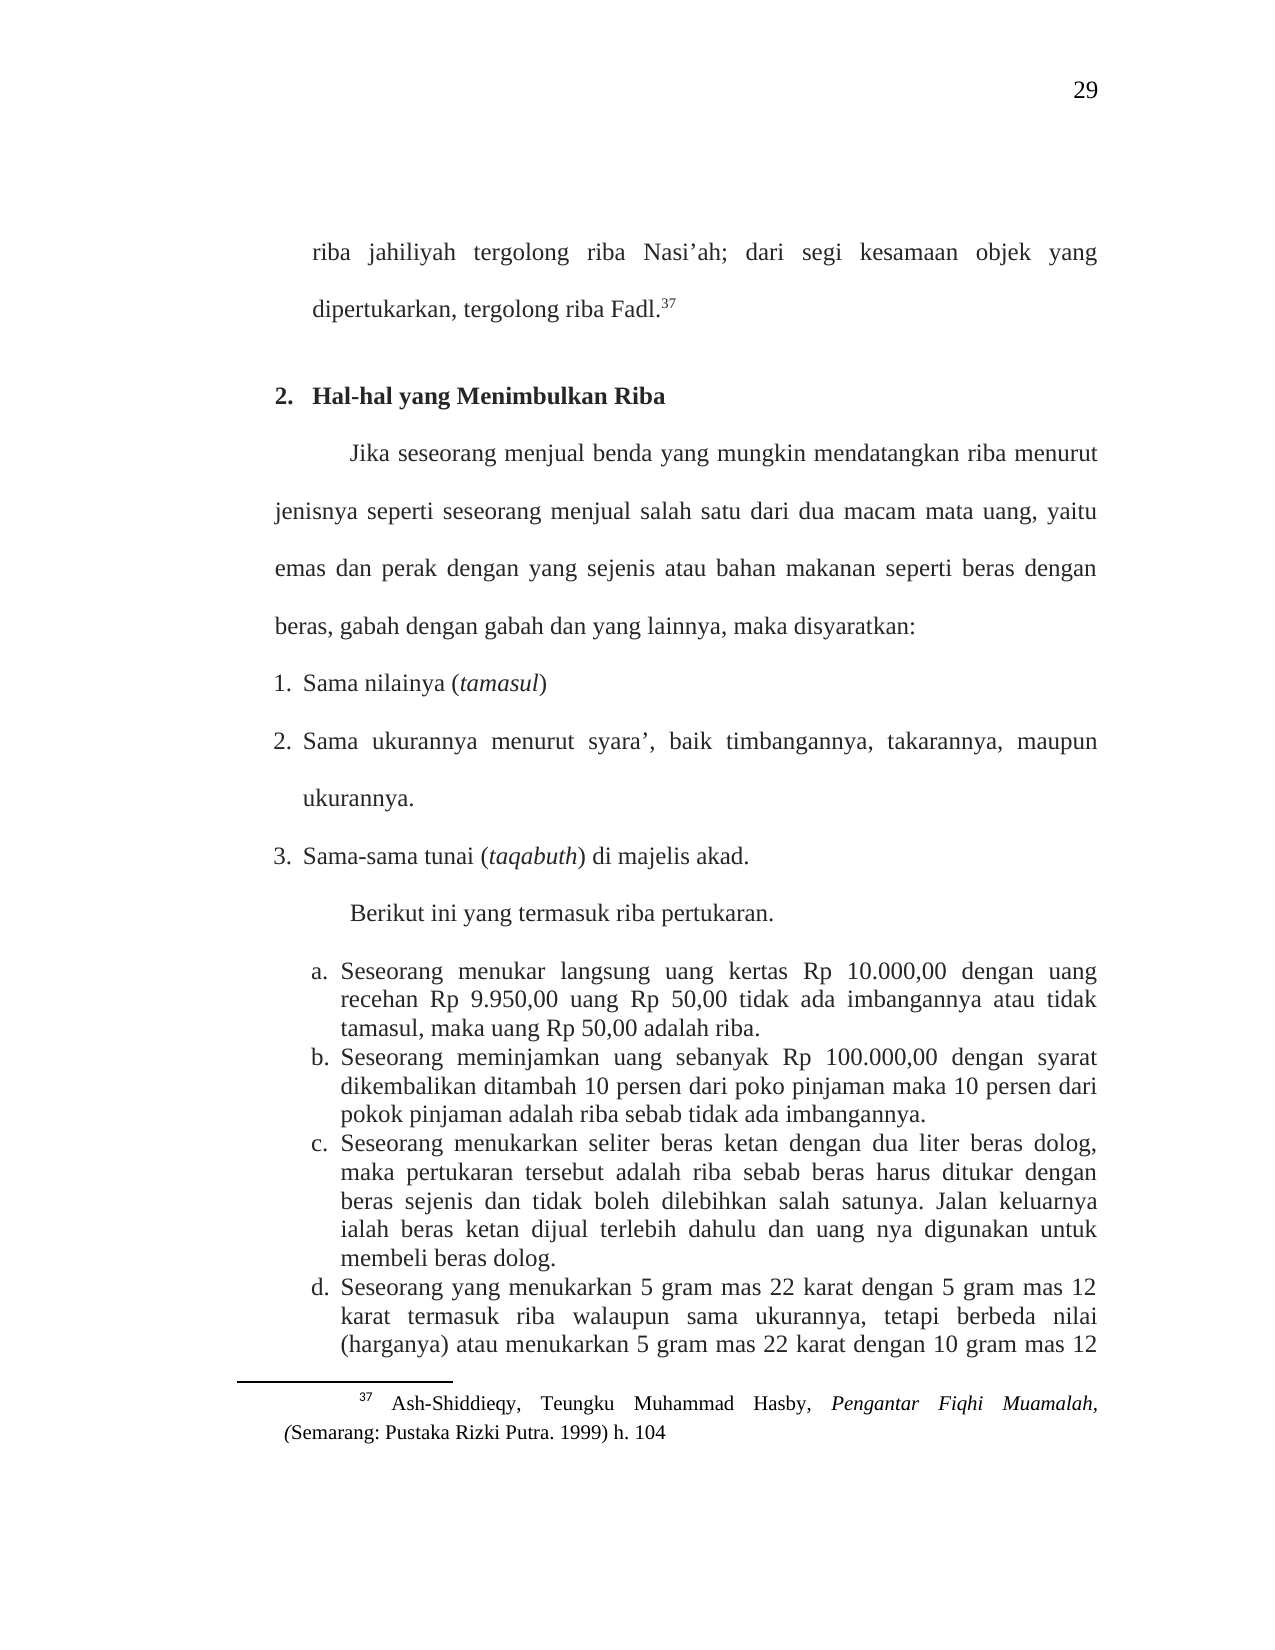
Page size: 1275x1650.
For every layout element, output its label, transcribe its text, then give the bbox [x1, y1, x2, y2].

list Seseorang menukar langsung uang kertas Rp 10.000,00 dengan uang recehan Rp 9.950,00 uang Rp 50,00 tidak ada imbangannya atau tidak tamasul, maka uang Rp 50,00 adalah riba. [311, 956, 1098, 1042]
text Jika seseorang menjual benda yang mungkin mendatangkan riba menurut jenisnya seperti seseorang menjual salah satu dari dua macam mata uang, yaitu emas dan perak dengan yang sejenis atau bahan makanan seperti beras dengan beras, gabah dengan gabah dan yang lainnya, maka disyaratkan: [274, 438, 1098, 639]
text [312, 237, 1098, 323]
list Hal-hal yang Menimbulkan Riba [274, 381, 1098, 409]
list Sama-sama tunai (taqabuth) di majelis akad. [273, 841, 1098, 869]
list Sama ukurannya menurut syara’, baik timbangannya, takarannya, maupun ukurannya. [273, 726, 1098, 812]
text Berikut ini yang termasuk riba pertukaran. [274, 898, 1098, 927]
list Sama nilainya (tamasul) [273, 668, 1098, 697]
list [311, 1272, 1098, 1358]
list Seseorang menukarkan seliter beras ketan dengan dua liter beras dolog, maka pertukaran tersebut adalah riba sebab beras harus ditukar dengan beras sejenis dan tidak boleh dilebihkan salah satunya. Jalan keluarnya ialah beras ketan dijual terlebih dahulu dan uang nya digunakan untuk membeli beras dolog. [311, 1128, 1098, 1272]
list Seseorang meminjamkan uang sebanyak Rp 100.000,00 dengan syarat dikembalikan ditambah 10 persen dari poko pinjaman maka 10 persen dari pokok pinjaman adalah riba sebab tidak ada imbangannya. [311, 1042, 1098, 1128]
